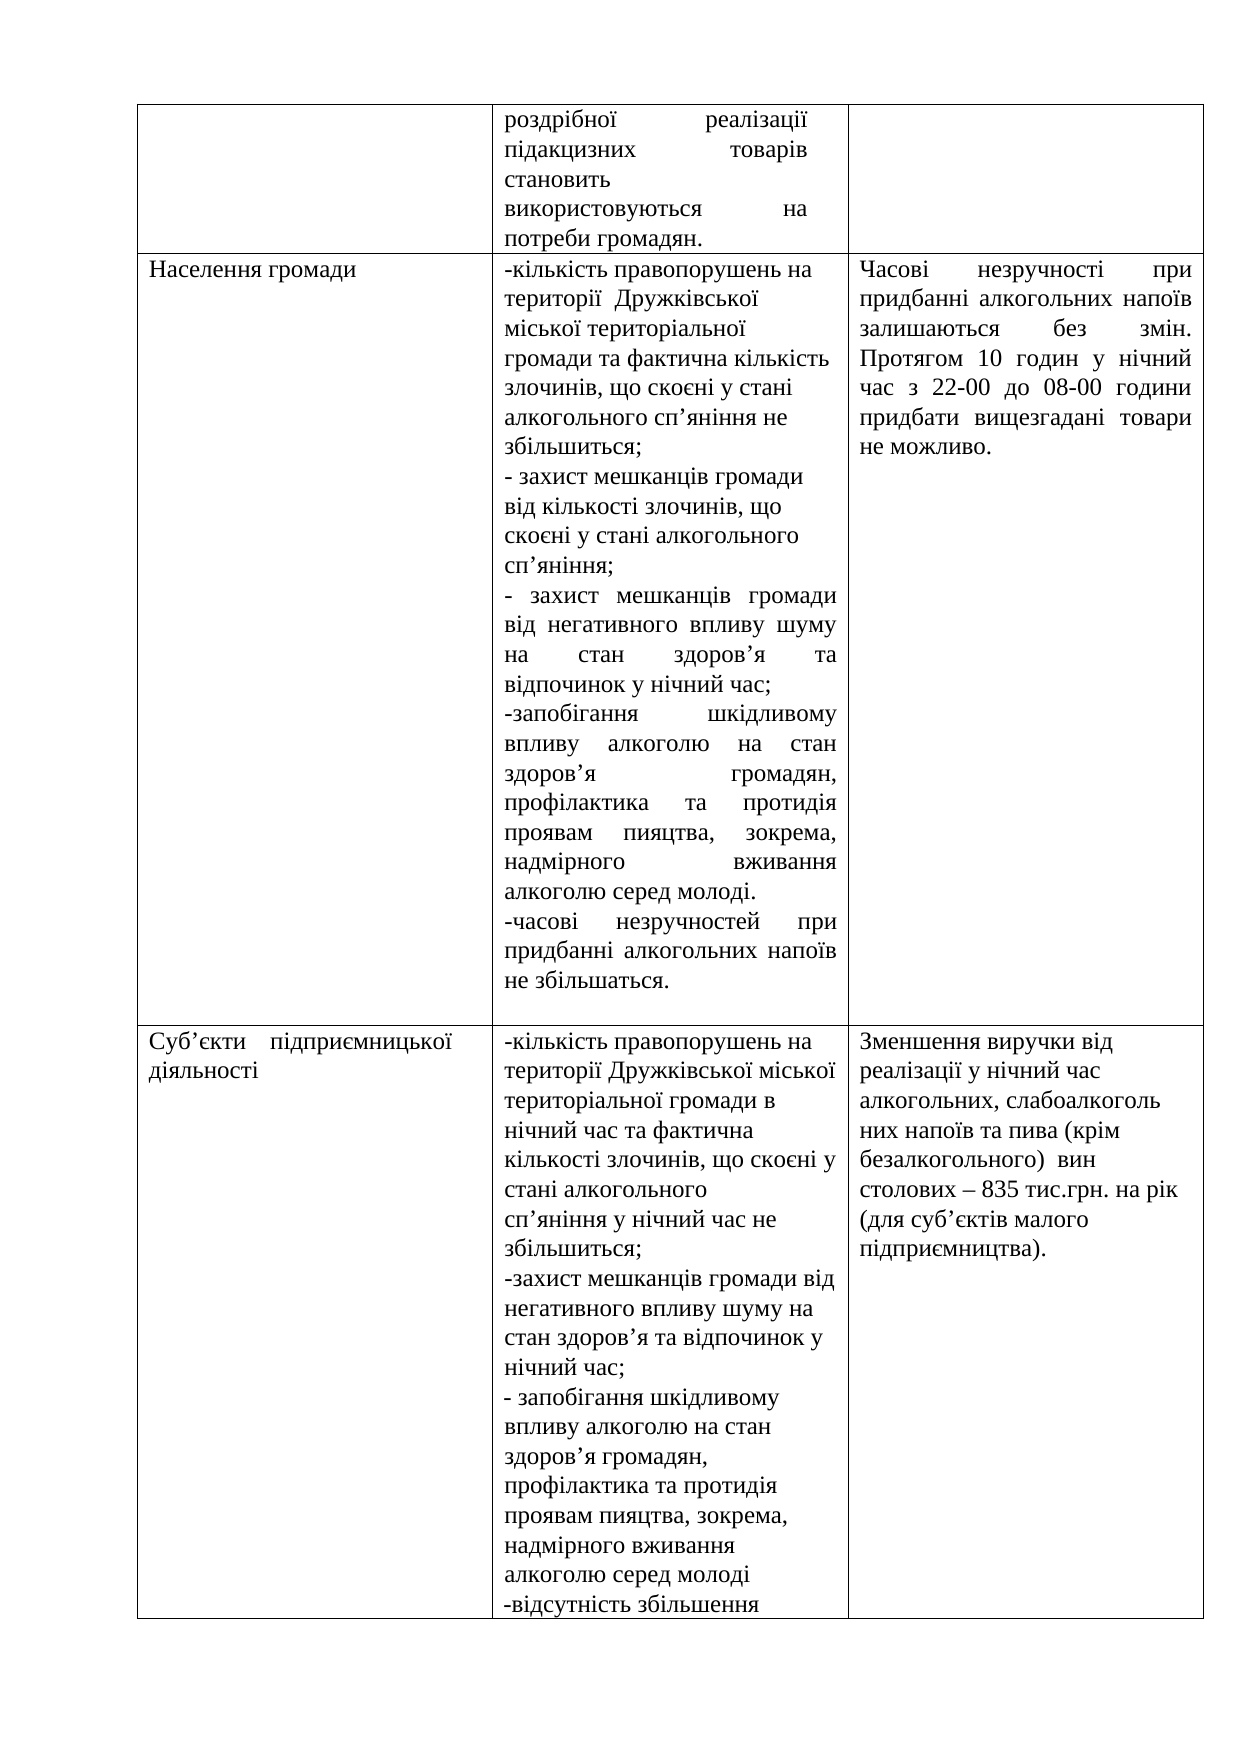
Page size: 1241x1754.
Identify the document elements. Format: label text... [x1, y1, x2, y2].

table_cell -кількість правопорушень на території Дружківської міської територіальної громади та фактична кількість злочинів, що скоєні у стані алкогольного сп’яніння не збільшиться; - захист мешканців громади від кількості злочинів, що скоєні у стані алкогольного сп’яніння; - захист мешканців громади від негативного впливу шуму на стан здоров’я та відпочинок у нічний час; -запобігання шкідливому впливу алкоголю на стан здоров’я громадян, профілактика та протидія проявам пияцтва, зокрема, надмірного вживання алкоголю серед молоді. -часові незручностей при придбанні алкогольних напоїв не збільшаться. [493, 254, 848, 1025]
table_cell Населення громади [138, 254, 492, 1025]
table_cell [138, 1026, 492, 1618]
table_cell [138, 105, 492, 253]
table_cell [849, 105, 1203, 253]
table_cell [849, 1026, 1203, 1618]
table_cell Часові незручності при придбанні алкогольних напоїв залишаються без змін. Протягом 10 годин у нічний час з 22-00 до 08-00 години придбати вищезгадані товари не можливо. [849, 254, 1203, 1025]
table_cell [493, 105, 848, 253]
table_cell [493, 1026, 848, 1618]
